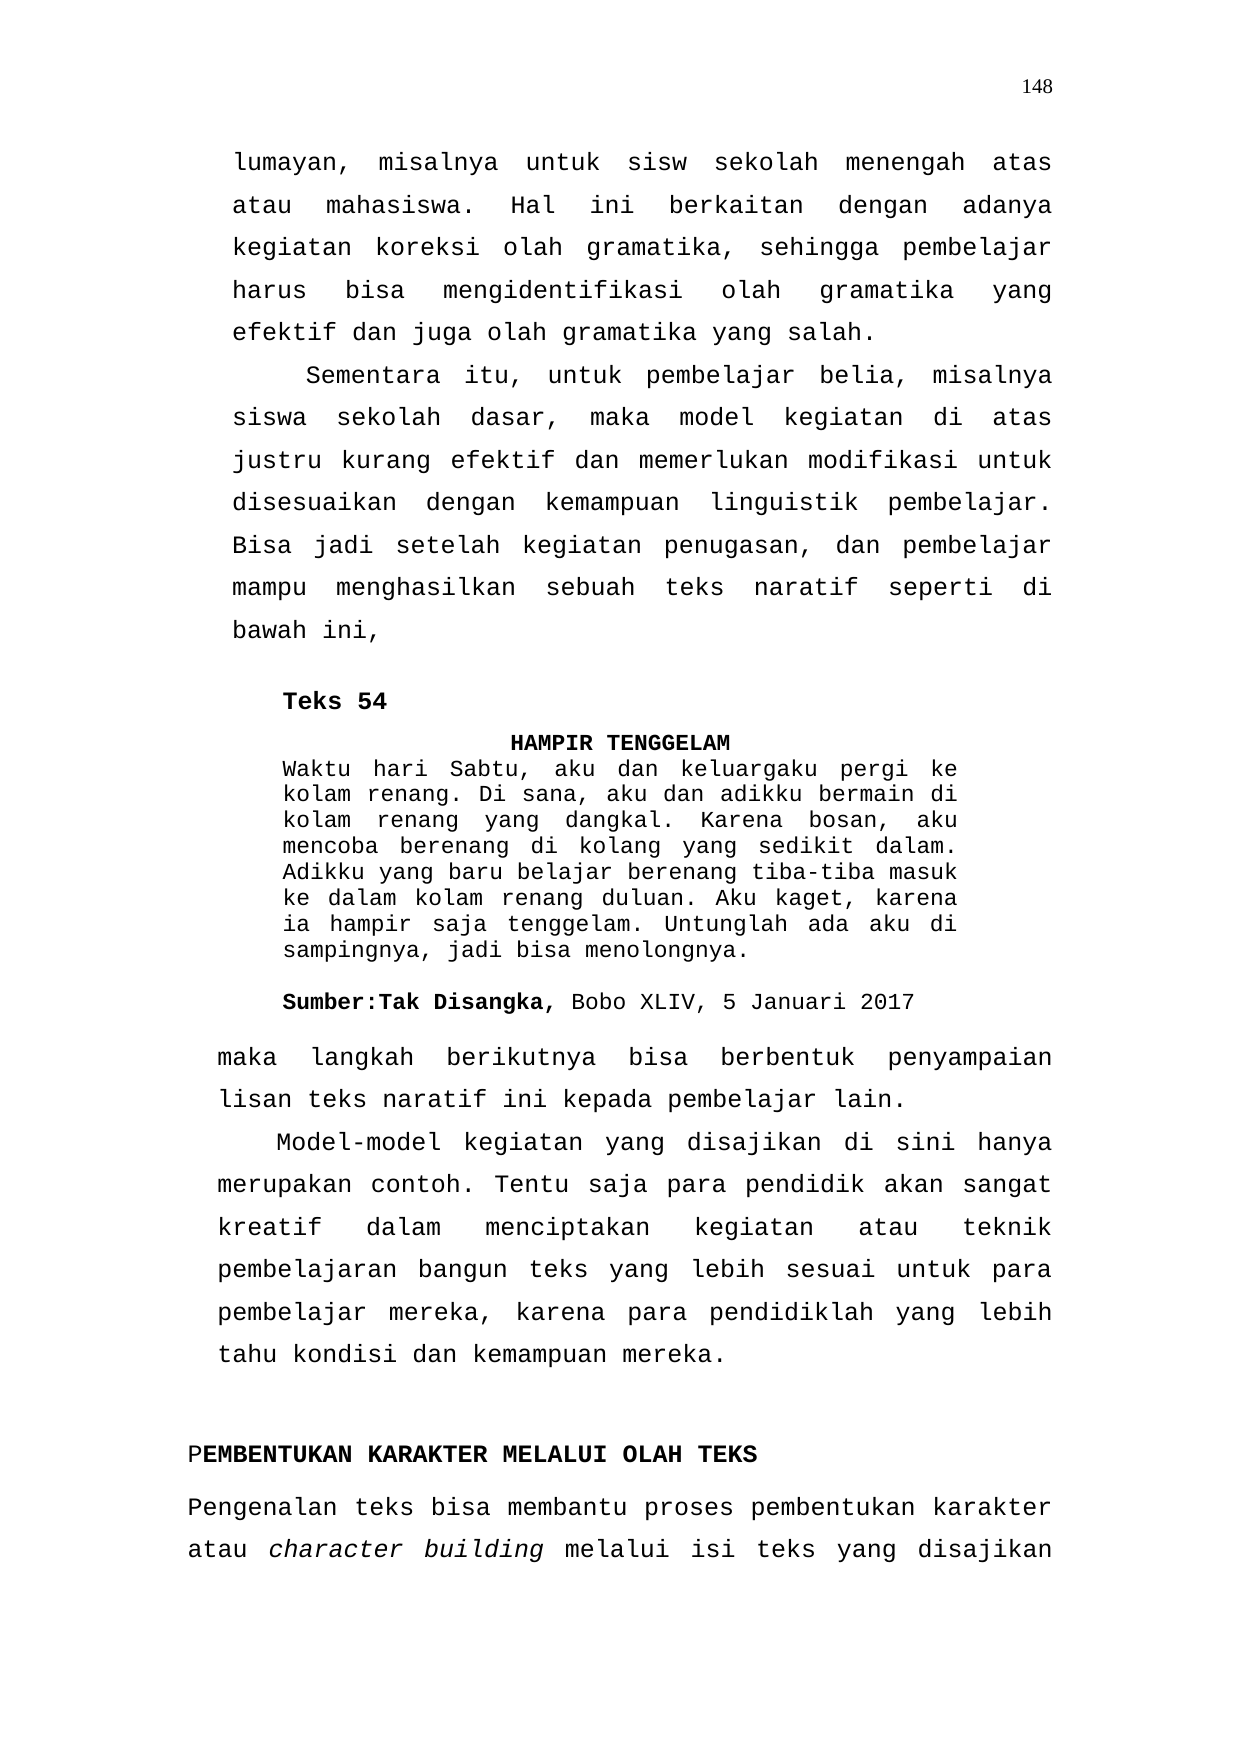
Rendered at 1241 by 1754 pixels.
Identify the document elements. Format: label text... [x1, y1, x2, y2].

table_cell HAMPIR TENGGELAM [271, 731, 969, 757]
table_cell Sumber:Tak Disangka, Bobo XLIV, 5 Januari 2017 [271, 990, 969, 1016]
table_header Teks 54 [271, 688, 969, 731]
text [232, 150, 1053, 348]
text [187, 1494, 1053, 1565]
text maka langkah berikutnya bisa berbentuk penyampaian lisan teks naratif ini kepada pembelajar lain. [217, 1044, 1053, 1115]
text Model-model kegiatan yang disajikan di sini hanya merupakan contoh. Tentu saja para pendidik akan sangat kreatif dalam menciptakan kegiatan atau teknik pembelajaran bangun teks yang lebih sesuai untuk para pembelajar mereka, karena para pendidiklah yang lebih tahu kondisi dan kemampuan mereka. [217, 1129, 1053, 1370]
table_cell Waktu hari Sabtu, aku dan keluargaku pergi ke kolam renang. Di sana, aku dan adikku bermain di kolam renang yang dangkal. Karena bosan, aku mencoba berenang di kolang yang sedikit dalam. Adikku yang baru belajar berenang tiba-tiba masuk ke dalam kolam renang duluan. Aku kaget, karena ia hampir saja tenggelam. Untunglah ada aku di sampingnya, jadi bisa menolongnya. [271, 757, 969, 990]
list Sementara itu, untuk pembelajar belia, misalnya siswa sekolah dasar, maka model kegiatan di atas justru kurang efektif dan memerlukan modifikasi untuk disesuaikan dengan kemampuan linguistik pembelajar. Bisa jadi setelah kegiatan penugasan, dan pembelajar mampu menghasilkan sebuah teks naratif seperti di bawah ini, [232, 362, 1053, 646]
text PEMBENTUKAN KARAKTER MELALUI OLAH TEKS [187, 1441, 1053, 1469]
